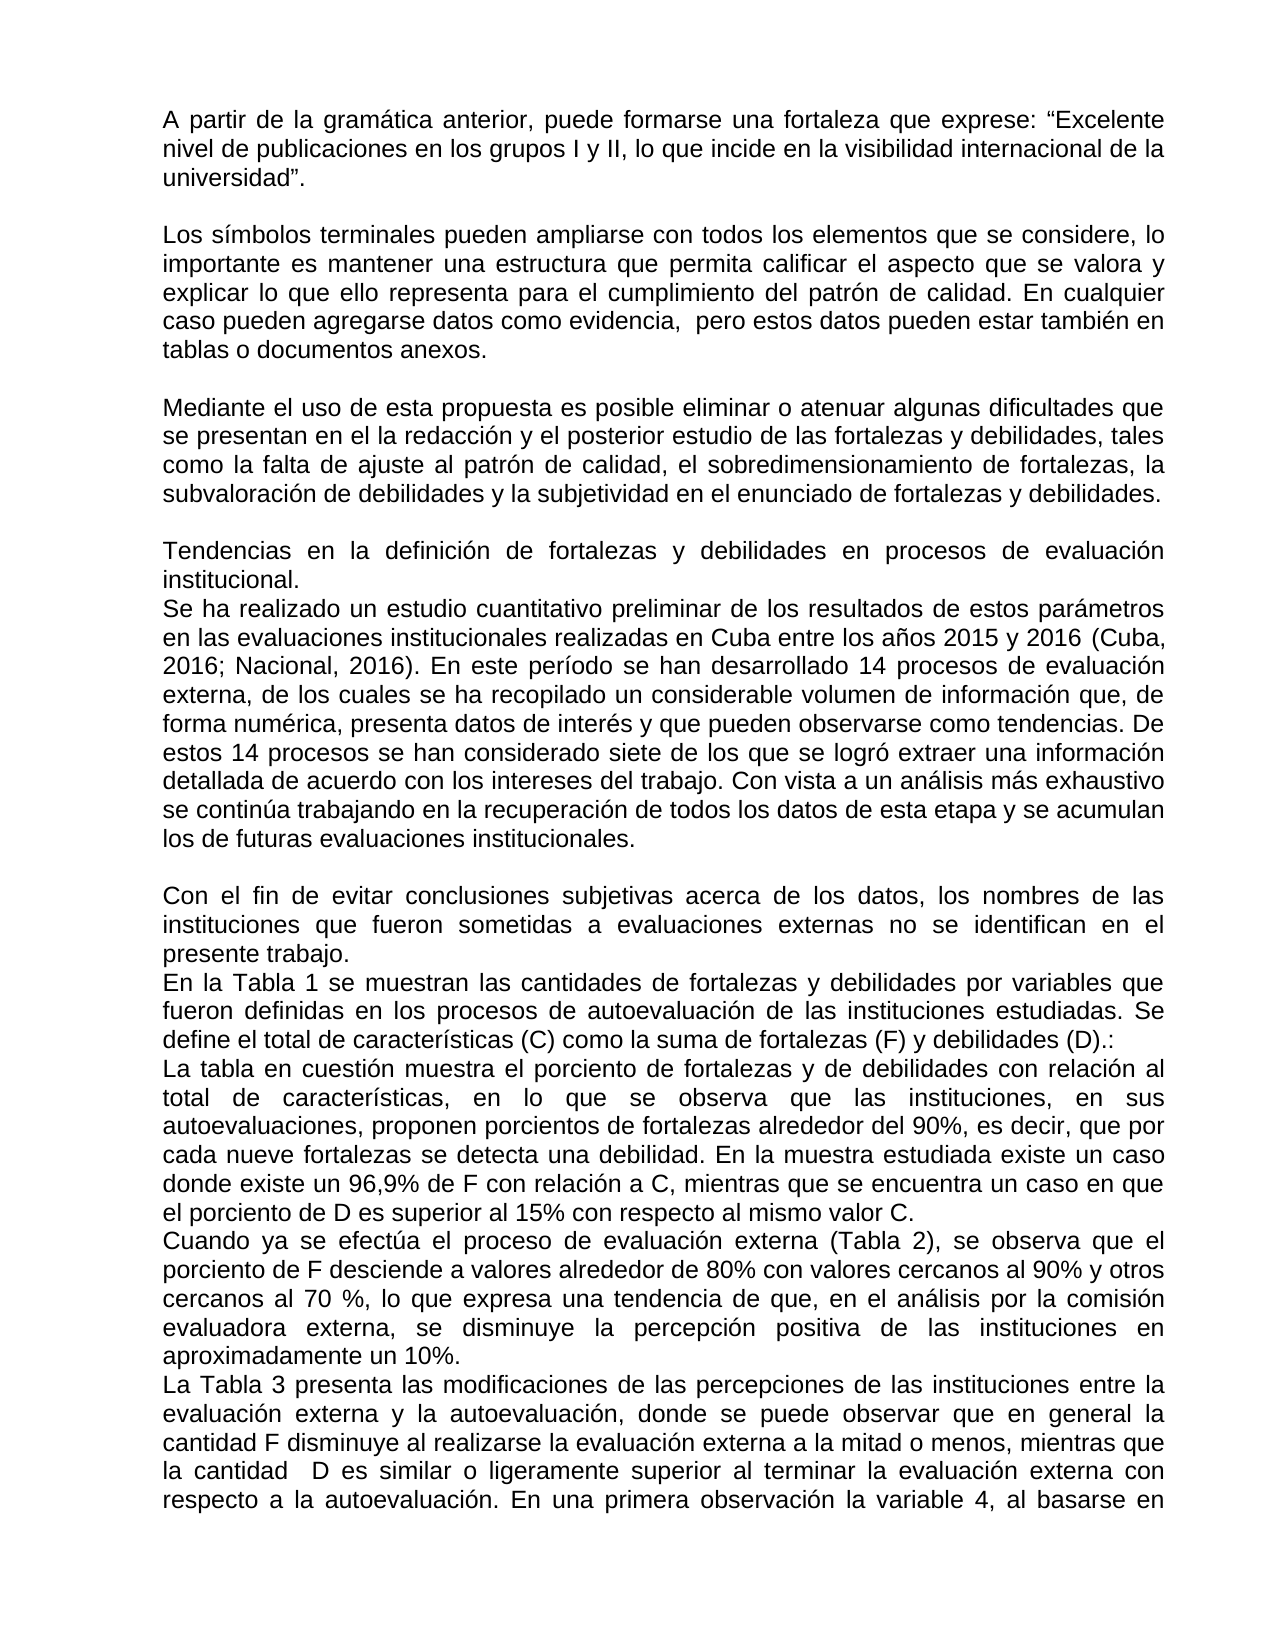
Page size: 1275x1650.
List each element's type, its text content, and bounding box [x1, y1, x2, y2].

text Los símbolos terminales pueden ampliarse con todos los elementos que se considere, lo importante es mantener una estructura que permita calificar el aspecto que se valora y explicar lo que ello representa para el cumplimiento del patrón de calidad. En cualquier caso pueden agregarse datos como evidencia, pero estos datos pueden estar también en tablas o documentos anexos. [162, 220, 1166, 364]
text Cuando ya se efectúa el proceso de evaluación externa (Tabla 2), se observa que el porciento de F desciende a valores alrededor de 80% con valores cercanos al 90% y otros cercanos al 70 %, lo que expresa una tendencia de que, en el análisis por la comisión evaluadora externa, se disminuye la percepción positiva de las instituciones en aproximadamente un 10%. [162, 1226, 1166, 1370]
text Se ha realizado un estudio cuantitativo preliminar de los resultados de estos parámetros en las evaluaciones institucionales realizadas en Cuba entre los años 2015 y 2016 (Cuba, 2016; Nacional, 2016). En este período se han desarrollado 14 procesos de evaluación externa, de los cuales se ha recopilado un considerable volumen de información que, de forma numérica, presenta datos de interés y que pueden observarse como tendencias. De estos 14 procesos se han considerado siete de los que se logró extraer una información detallada de acuerdo con los intereses del trabajo. Con vista a un análisis más exhaustivo se continúa trabajando en la recuperación de todos los datos de esta etapa y se acumulan los de futuras evaluaciones institucionales. [162, 594, 1166, 853]
text En la Tabla 1 se muestran las cantidades de fortalezas y debilidades por variables que fueron definidas en los procesos de autoevaluación de las instituciones estudiadas. Se define el total de características (C) como la suma de fortalezas (F) y debilidades (D).: [162, 968, 1166, 1054]
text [162, 1370, 1166, 1514]
text A partir de la gramática anterior, puede formarse una fortaleza que exprese: “Excelente nivel de publicaciones en los grupos I y II, lo que incide en la visibilidad internacional de la universidad”. [162, 105, 1166, 191]
text Con el fin de evitar conclusiones subjetivas acerca de los datos, los nombres de las instituciones que fueron sometidas a evaluaciones externas no se identifican en el presente trabajo. [162, 881, 1166, 968]
text Mediante el uso de esta propuesta es posible eliminar o atenuar algunas dificultades que se presentan en el la redacción y el posterior estudio de las fortalezas y debilidades, tales como la falta de ajuste al patrón de calidad, el sobredimensionamiento de fortalezas, la subvaloración de debilidades y la subjetividad en el enunciado de fortalezas y debilidades. [162, 393, 1166, 508]
text Tendencias en la definición de fortalezas y debilidades en procesos de evaluación institucional. [162, 536, 1166, 594]
text La tabla en cuestión muestra el porciento de fortalezas y de debilidades con relación al total de características, en lo que se observa que las instituciones, en sus autoevaluaciones, proponen porcientos de fortalezas alrededor del 90%, es decir, que por cada nueve fortalezas se detecta una debilidad. En la muestra estudiada existe un caso donde existe un 96,9% de F con relación a C, mientras que se encuentra un caso en que el porciento de D es superior al 15% con respecto al mismo valor C. [162, 1054, 1166, 1226]
